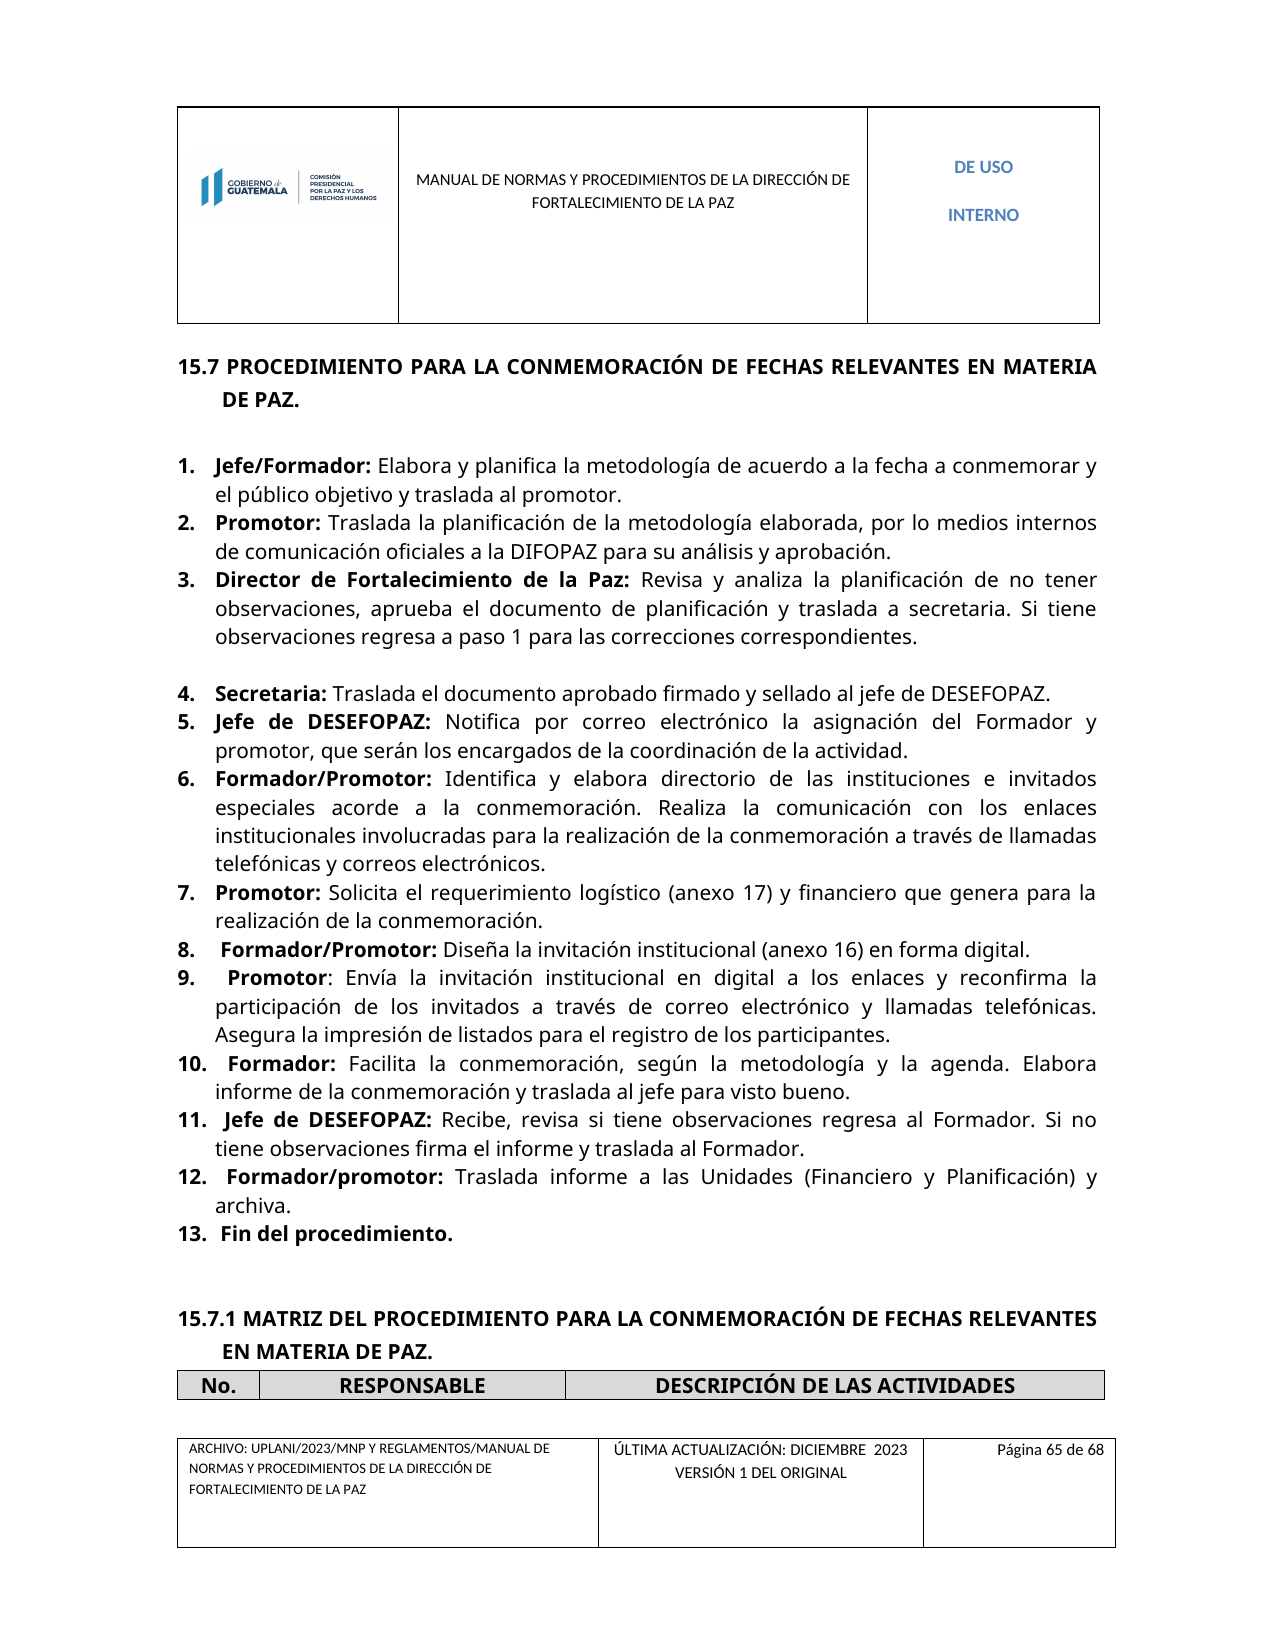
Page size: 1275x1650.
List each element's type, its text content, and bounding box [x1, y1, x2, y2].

list Jefe/Formador: Elabora y planifica la metodología de acuerdo a la fecha a conmemorar y el público objetivo y traslada al promotor. [177, 451, 1098, 508]
table_header No. [178, 1371, 259, 1399]
table_header RESPONSABLE [260, 1371, 565, 1399]
list Formador/Promotor: Diseña la invitación institucional (anexo 16) en forma digital. [177, 935, 1098, 963]
list Promotor: Traslada la planificación de la metodología elaborada, por lo medios internos de comunicación oficiales a la DIFOPAZ para su análisis y aprobación. [177, 508, 1098, 565]
list Jefe de DESEFOPAZ: Notifica por correo electrónico la asignación del Formador y promotor, que serán los encargados de la coordinación de la actividad. [177, 707, 1098, 764]
list Promotor: Solicita el requerimiento logístico (anexo 17) y financiero que genera para la realización de la conmemoración. [177, 878, 1098, 935]
subtitle 15.7 PROCEDIMIENTO PARA LA CONMEMORACIÓN DE FECHAS RELEVANTES EN MATERIA DE PAZ. [177, 352, 1098, 413]
picture [186, 150, 394, 224]
list Promotor: Envía la invitación institucional en digital a los enlaces y reconfirma la participación de los invitados a través de correo electrónico y llamadas telefónicas. Asegura la impresión de listados para el registro de los participantes. [177, 963, 1098, 1049]
list Jefe de DESEFOPAZ: Recibe, revisa si tiene observaciones regresa al Formador. Si no tiene observaciones firma el informe y traslada al Formador. [177, 1106, 1098, 1162]
list Formador/promotor: Traslada informe a las Unidades (Financiero y Planificación) y archiva. [177, 1162, 1098, 1219]
list Secretaria: Traslada el documento aprobado firmado y sellado al jefe de DESEFOPAZ. [177, 679, 1098, 707]
list Formador: Facilita la conmemoración, según la metodología y la agenda. Elabora informe de la conmemoración y traslada al jefe para visto bueno. [177, 1049, 1098, 1106]
list Director de Fortalecimiento de la Paz: Revisa y analiza la planificación de no tener observaciones, aprueba el documento de planificación y traslada a secretaria. Si tiene observaciones regresa a paso 1 para las correcciones correspondientes. [177, 565, 1098, 651]
subtitle 15.7.1 MATRIZ DEL PROCEDIMIENTO PARA LA CONMEMORACIÓN DE FECHAS RELEVANTES EN MATERIA DE PAZ. [177, 1304, 1098, 1366]
list Fin del procedimiento. [177, 1219, 1098, 1248]
list Formador/Promotor: Identifica y elabora directorio de las instituciones e invitados especiales acorde a la conmemoración. Realiza la comunicación con los enlaces institucionales involucradas para la realización de la conmemoración a través de llamadas telefónicas y correos electrónicos. [177, 764, 1098, 878]
table_header DESCRIPCIÓN DE LAS ACTIVIDADES [566, 1371, 1104, 1399]
